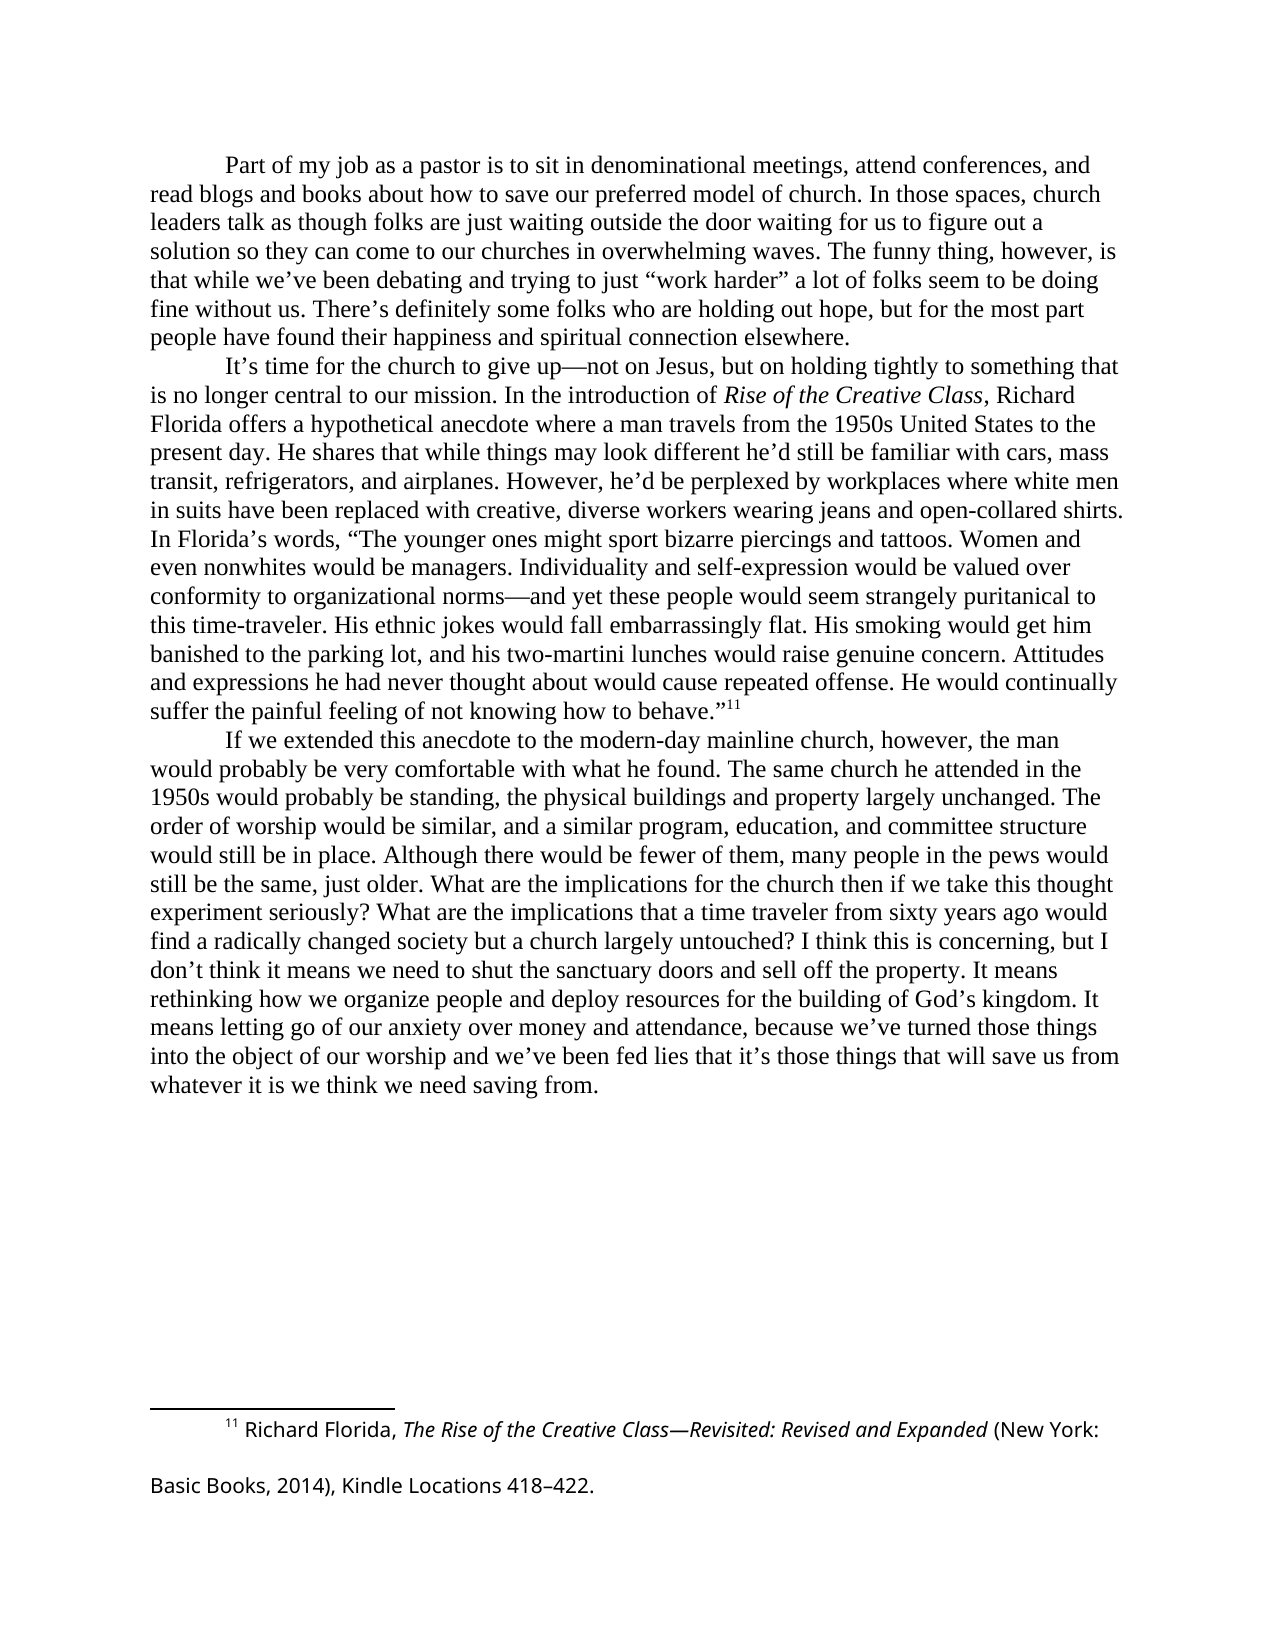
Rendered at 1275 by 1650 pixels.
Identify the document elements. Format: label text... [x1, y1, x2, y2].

text If we extended this anecdote to the modern-day mainline church, however, the man would probably be very comfortable with what he found. The same church he attended in the 1950s would probably be standing, the physical buildings and property largely unchanged. The order of worship would be similar, and a similar program, education, and committee structure would still be in place. Although there would be fewer of them, many people in the pews would still be the same, just older. What are the implications for the church then if we take this thought experiment seriously? What are the implications that a time traveler from sixty years ago would find a radically changed society but a church largely untouched? I think this is concerning, but I don’t think it means we need to shut the sanctuary doors and sell off the property. It means rethinking how we organize people and deploy resources for the building of God’s kingdom. It means letting go of our anxiety over money and attendance, because we’ve turned those things into the object of our worship and we’ve been fed lies that it’s those things that will save us from whatever it is we think we need saving from. [150, 725, 1125, 1099]
text Part of my job as a pastor is to sit in denominational meetings, attend conferences, and read blogs and books about how to save our preferred model of church. In those spaces, church leaders talk as though folks are just waiting outside the door waiting for us to figure out a solution so they can come to our churches in overwhelming waves. The funny thing, however, is that while we’ve been debating and trying to just “work harder” a lot of folks seem to be doing fine without us. There’s definitely some folks who are holding out hope, but for the most part people have found their happiness and spiritual connection elsewhere. [150, 150, 1125, 351]
text It’s time for the church to give up—not on Jesus, but on holding tightly to something that is no longer central to our mission. In the introduction of Rise of the Creative Class, Richard Florida offers a hypothetical anecdote where a man travels from the 1950s United States to the present day. He shares that while things may look different he’d still be familiar with cars, mass transit, refrigerators, and airplanes. However, he’d be perplexed by workplaces where white men in suits have been replaced with creative, diverse workers wearing jeans and open-collared shirts. In Florida’s words, “The younger ones might sport bizarre piercings and tattoos. Women and even nonwhites would be managers. Individuality and self-expression would be valued over conformity to organizational norms—and yet these people would seem strangely puritanical to this time-traveler. His ethnic jokes would fall embarrassingly flat. His smoking would get him banished to the parking lot, and his two-martini lunches would raise genuine concern. Attitudes and expressions he had never thought about would cause repeated offense. He would continually suffer the painful feeling of not knowing how to behave.” [150, 351, 1125, 725]
